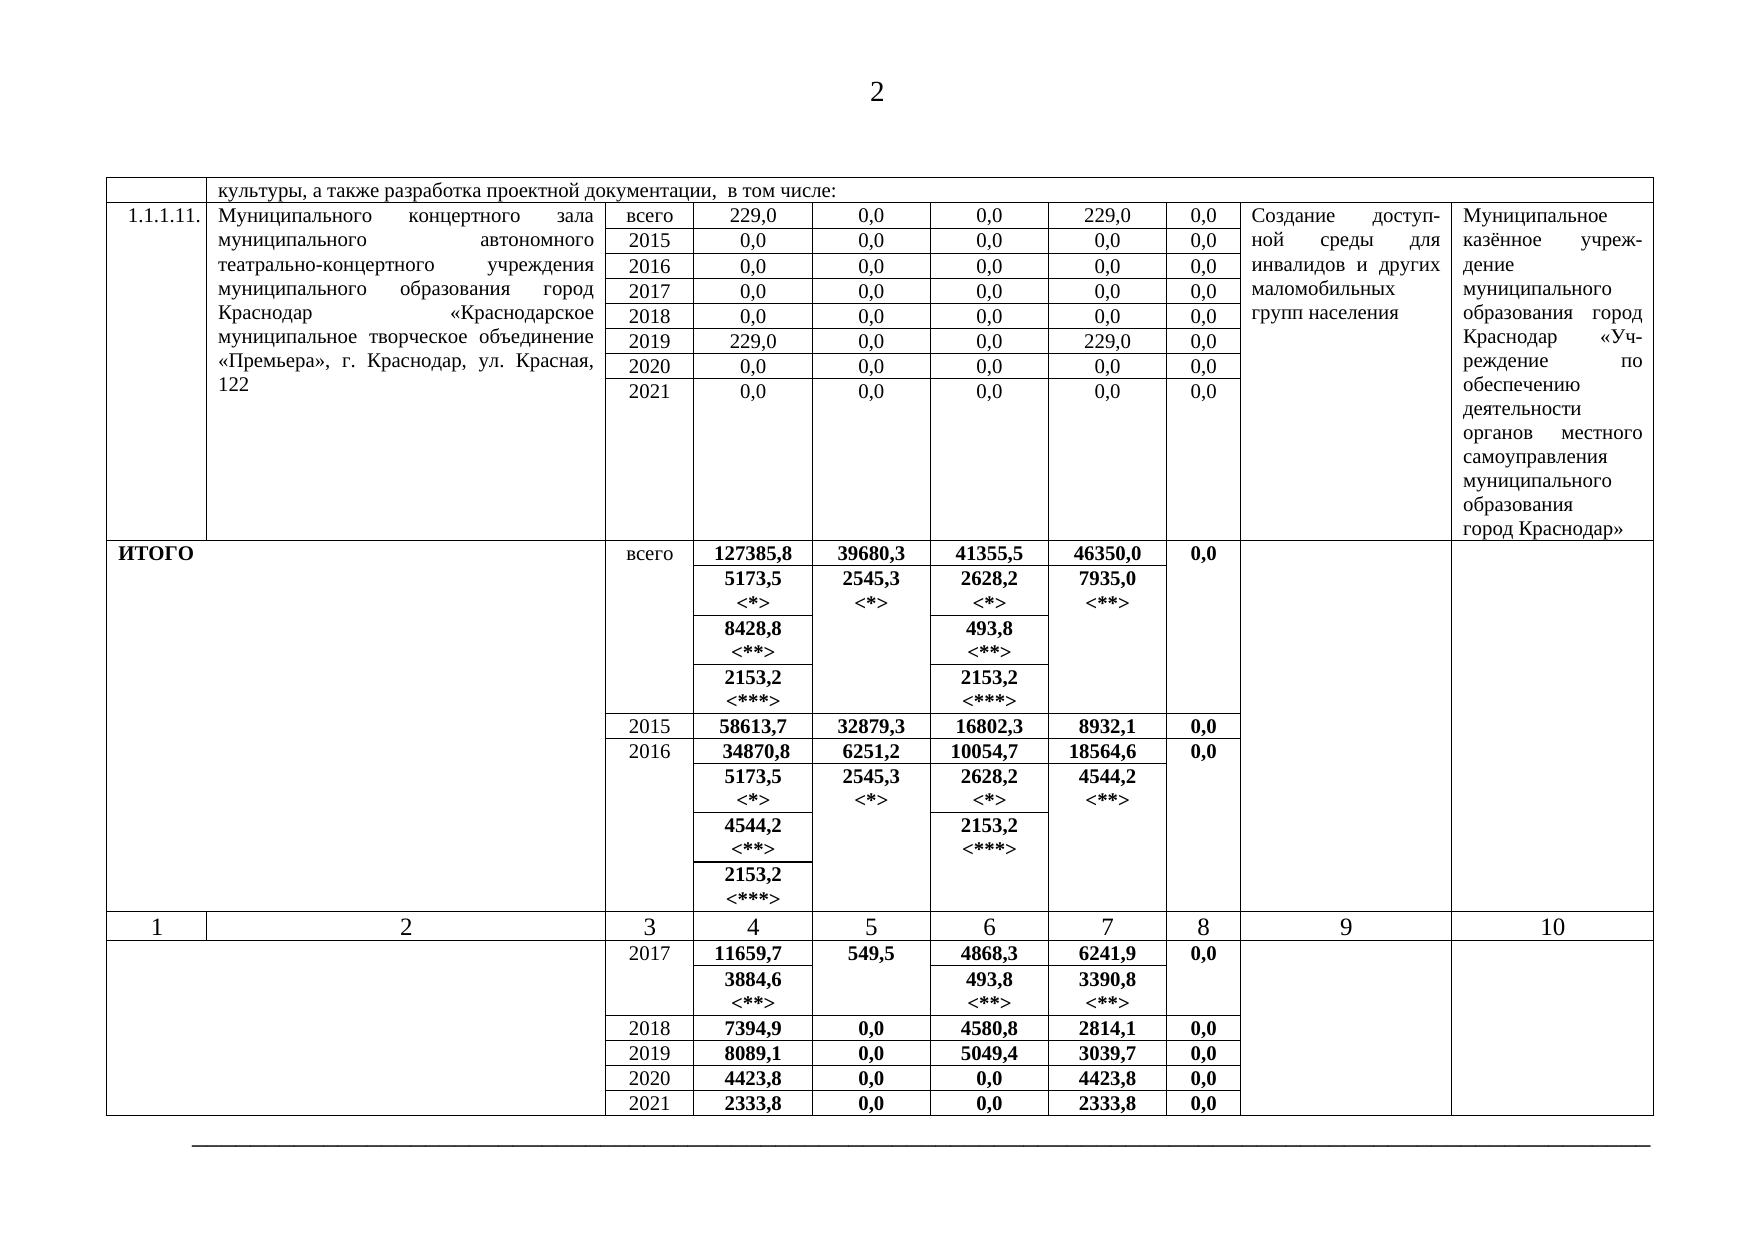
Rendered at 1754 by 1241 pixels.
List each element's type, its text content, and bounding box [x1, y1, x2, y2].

table_cell 2021 [606, 1091, 693, 1115]
table_cell 0,0 [694, 254, 812, 278]
table_cell 0,0 [813, 203, 930, 227]
table_cell 2628,2 <*> [931, 764, 1048, 812]
table_cell 229,0 [1049, 203, 1166, 227]
table_cell 0,0 [813, 1016, 930, 1040]
table_cell 2017 [606, 279, 693, 303]
table_cell 549,5 [813, 941, 930, 1014]
table_cell 46350,0 [1049, 541, 1166, 565]
table_cell 18564,6 [1049, 739, 1166, 763]
table_cell ИТОГО [107, 541, 605, 911]
table_cell 2814,1 [1049, 1016, 1166, 1040]
table_cell 0,0 [931, 1066, 1048, 1090]
table_cell 0,0 [1167, 304, 1240, 328]
table_cell 0,0 [694, 229, 812, 252]
table_cell 8932,1 [1049, 714, 1166, 738]
table_cell 7394,9 [694, 1016, 812, 1040]
table_cell 8089,1 [694, 1041, 812, 1065]
table_cell 2333,8 [1049, 1091, 1166, 1115]
table_cell 7 [1049, 912, 1166, 940]
table_cell 2333,8 [694, 1091, 812, 1115]
table_cell 0,0 [1167, 739, 1240, 911]
table_cell 3039,7 [1049, 1041, 1166, 1065]
table_cell 0,0 [1049, 379, 1166, 540]
table_cell 0,0 [694, 354, 812, 378]
table_cell 5 [813, 912, 930, 940]
table_cell 0,0 [931, 279, 1048, 303]
table_cell 2153,2 <***> [694, 863, 812, 911]
table_cell 2015 [606, 714, 693, 738]
table_cell 0,0 [931, 304, 1048, 328]
table_cell 0,0 [694, 304, 812, 328]
table_cell 2019 [606, 1041, 693, 1065]
table_cell всего [606, 541, 693, 713]
table_cell 32879,3 [813, 714, 930, 738]
table_cell 16802,3 [931, 714, 1048, 738]
text ____________________________________________________________________________________________________ [118, 1116, 1654, 1149]
table_cell 0,0 [813, 254, 930, 278]
table_cell 2018 [606, 1016, 693, 1040]
table_cell 0,0 [1167, 1041, 1240, 1065]
table_cell 2153,2 <***> [931, 813, 1048, 911]
table_cell Муниципальное казённое учреж-дение муниципального образования город Краснодар «Уч-реждение по обеспечению деятельности органов местного самоуправления муниципального образования город Краснодар» [1452, 203, 1653, 540]
table_cell 2545,3 <*> [813, 566, 930, 713]
table_cell Муниципального концертного зала муниципального автономного театрально-концертного учреждения муниципального образования город Краснодар «Краснодарское муниципальное творческое объединение «Премьера», г. Краснодар, ул. Красная, 122 [207, 203, 605, 540]
table_cell 0,0 [1167, 379, 1240, 540]
table_cell 58613,7 [694, 714, 812, 738]
table_cell 0,0 [813, 279, 930, 303]
table_cell 9 [1241, 912, 1451, 940]
table_cell 0,0 [813, 379, 930, 540]
table_cell 34870,8 [694, 739, 812, 763]
table_cell 2018 [606, 304, 693, 328]
table_cell 229,0 [694, 203, 812, 227]
table_cell 5049,4 [931, 1041, 1048, 1065]
table_cell 6 [931, 912, 1048, 940]
table_cell 0,0 [1049, 229, 1166, 252]
table_cell 229,0 [1049, 329, 1166, 353]
table_cell 41355,5 [931, 541, 1048, 565]
table_cell 2 [207, 912, 605, 940]
table_cell 0,0 [931, 229, 1048, 252]
table_cell 0,0 [931, 1091, 1048, 1115]
table_cell [1241, 941, 1451, 1115]
table_cell 0,0 [1167, 329, 1240, 353]
table_cell 0,0 [694, 379, 812, 540]
table_cell 2017 [606, 941, 693, 1014]
table_cell [1241, 541, 1451, 911]
table_cell 0,0 [1167, 1016, 1240, 1040]
table_cell 0,0 [931, 329, 1048, 353]
table_cell 8428,8 <**> [694, 616, 812, 664]
table_cell 2545,3 <*> [813, 764, 930, 911]
table_cell 5173,5 <*> [694, 764, 812, 812]
table_cell 1.1.1. [107, 178, 206, 202]
table_cell 493,8 <**> [931, 966, 1048, 1014]
table_cell 6241,9 [1049, 941, 1166, 965]
table_cell 127385,8 [694, 541, 812, 565]
table_cell 10 [1452, 912, 1653, 940]
table_cell 3 [606, 912, 693, 940]
table_cell 2015 [606, 229, 693, 252]
table_cell 0,0 [1167, 279, 1240, 303]
table_cell 0,0 [931, 379, 1048, 540]
table_cell 0,0 [813, 329, 930, 353]
table_cell 2016 [606, 739, 693, 911]
table_cell 8 [1167, 912, 1240, 940]
table_cell 39680,3 [813, 541, 930, 565]
table_cell 10054,7 [931, 739, 1048, 763]
table_cell 4544,2 <**> [1049, 764, 1166, 911]
table_cell 2016 [606, 254, 693, 278]
table_cell 0,0 [1049, 304, 1166, 328]
table_cell 3884,6 <**> [694, 966, 812, 1014]
table_cell 0,0 [1167, 714, 1240, 738]
table_cell 1 [107, 912, 206, 940]
table_cell 2020 [606, 354, 693, 378]
table_cell 0,0 [931, 354, 1048, 378]
table_cell 0,0 [1049, 279, 1166, 303]
table_cell 11659,7 [694, 941, 812, 965]
table_cell 0,0 [1049, 354, 1166, 378]
table_cell 1.1.1.11. [107, 203, 206, 540]
table_cell 4868,3 [931, 941, 1048, 965]
table_cell 0,0 [813, 1091, 930, 1115]
table_cell 0,0 [694, 279, 812, 303]
table_cell 2153,2 <***> [931, 665, 1048, 713]
table_cell 2019 [606, 329, 693, 353]
table_cell 0,0 [813, 1041, 930, 1065]
table_cell 4580,8 [931, 1016, 1048, 1040]
table_cell 0,0 [1167, 203, 1240, 227]
table_cell 493,8 <**> [931, 616, 1048, 664]
table_cell 229,0 [694, 329, 812, 353]
table_cell 0,0 [1167, 1066, 1240, 1090]
table_cell 4423,8 [1049, 1066, 1166, 1090]
table_cell 2021 [606, 379, 693, 540]
table_cell 4423,8 [694, 1066, 812, 1090]
table_cell 5173,5 <*> [694, 566, 812, 614]
table_cell 4 [694, 912, 812, 940]
table_cell [1452, 541, 1653, 911]
table_cell 0,0 [931, 203, 1048, 227]
table_cell Создание доступ-ной среды для инвалидов и других маломобильных групп населения [1241, 203, 1451, 540]
table_cell 0,0 [1167, 941, 1240, 1014]
table_cell 2628,2 <*> [931, 566, 1048, 614]
table_cell [1452, 941, 1653, 1115]
table_cell 6251,2 [813, 739, 930, 763]
table_cell 0,0 [1167, 254, 1240, 278]
table_cell 3390,8 <**> [1049, 966, 1166, 1014]
table_cell 0,0 [1167, 229, 1240, 252]
table_cell 0,0 [813, 354, 930, 378]
table_cell 2153,2 <***> [694, 665, 812, 713]
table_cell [207, 178, 1653, 202]
table_cell [107, 941, 605, 1115]
table_cell 0,0 [1167, 354, 1240, 378]
table_cell 0,0 [813, 304, 930, 328]
table_cell 0,0 [1167, 541, 1240, 713]
table_cell 0,0 [813, 1066, 930, 1090]
table_cell всего [606, 203, 693, 227]
table_cell 0,0 [1049, 254, 1166, 278]
table_cell 0,0 [931, 254, 1048, 278]
table_cell 2020 [606, 1066, 693, 1090]
table_cell 0,0 [1167, 1091, 1240, 1115]
table_cell 0,0 [813, 229, 930, 252]
table_cell 4544,2 <**> [694, 813, 812, 861]
table_cell 7935,0 <**> [1049, 566, 1166, 713]
